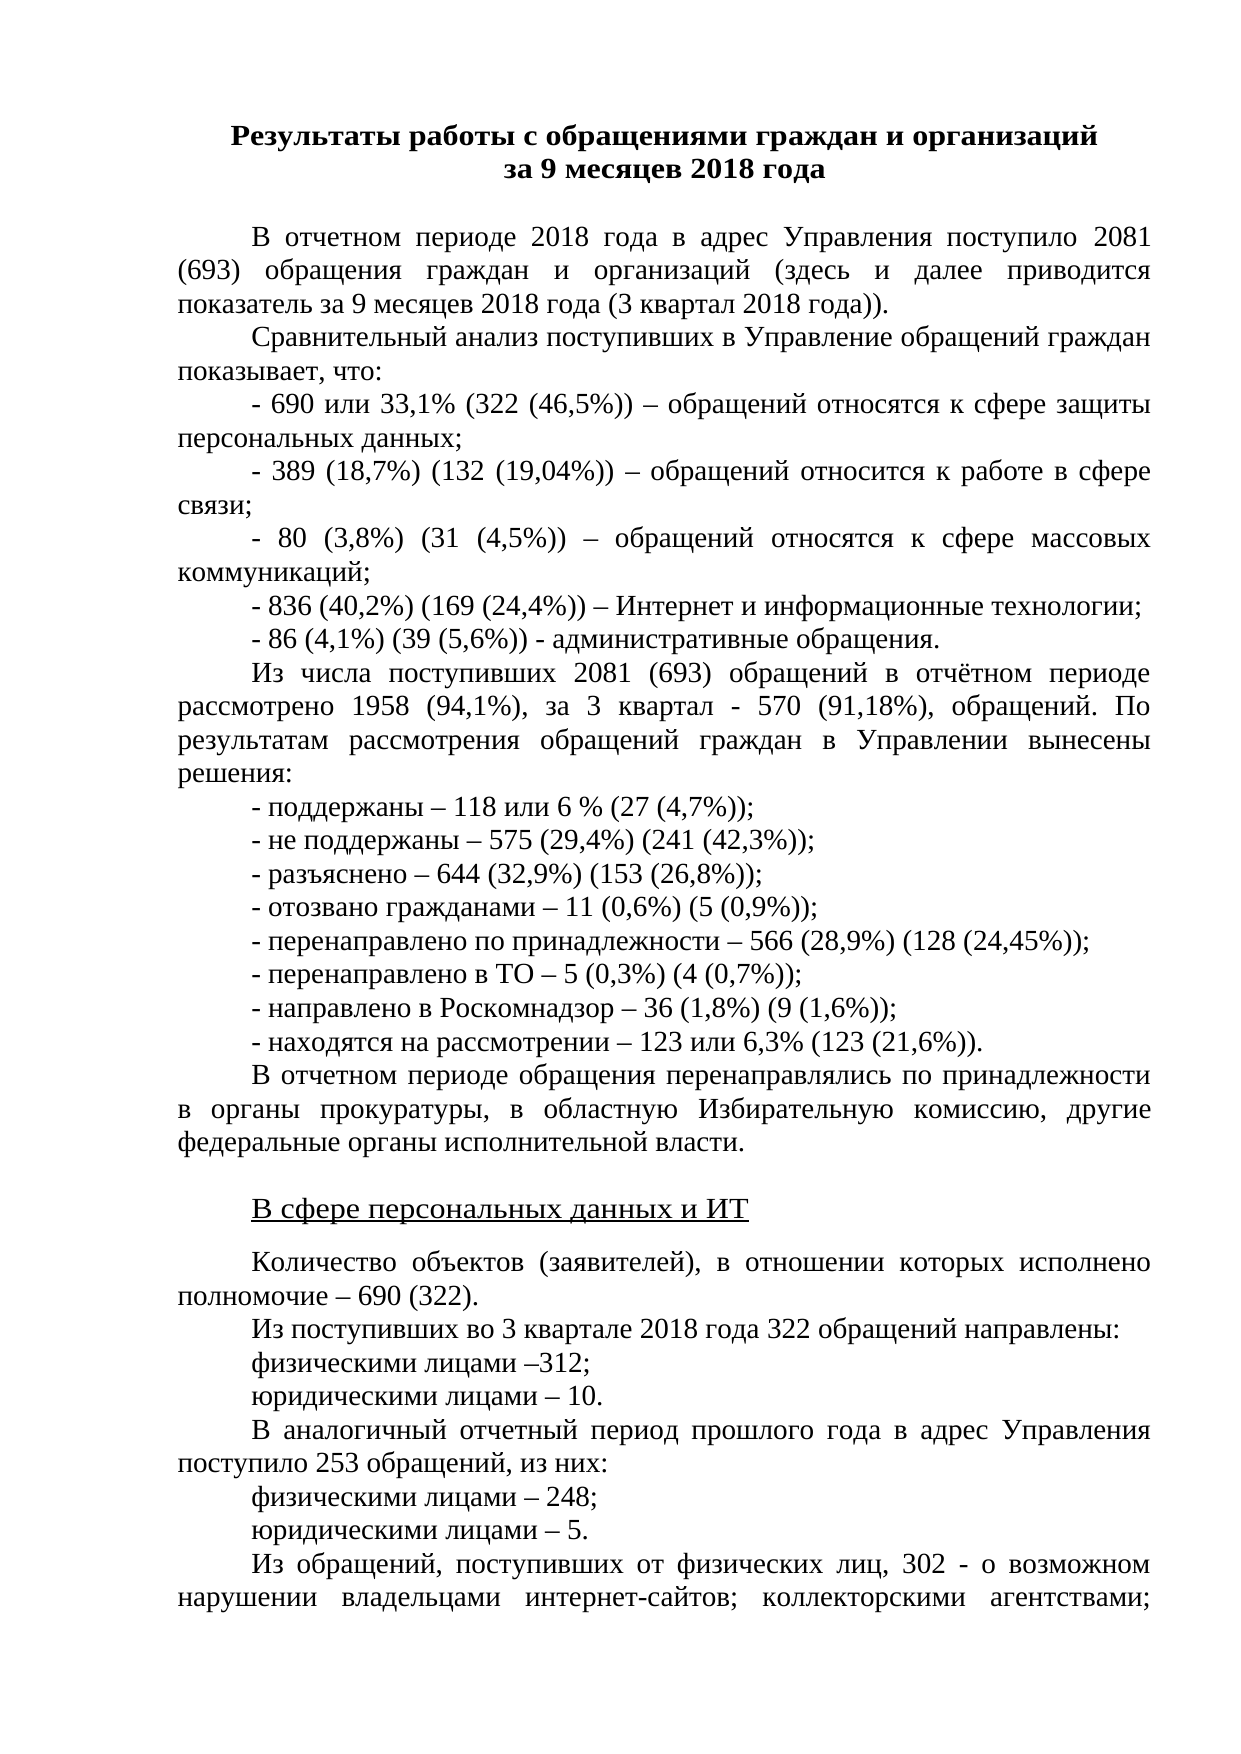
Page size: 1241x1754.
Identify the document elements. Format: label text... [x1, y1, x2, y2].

text - 86 (4,1%) (39 (5,6%)) - административные обращения. [177, 621, 1152, 655]
text Сравнительный анализ поступивших в Управление обращений граждан показывает, что: [177, 319, 1152, 386]
text за 9 месяцев 2018 года [177, 152, 1152, 185]
text - 836 (40,2%) (169 (24,4%)) – Интернет и информационные технологии; [177, 588, 1152, 621]
text В отчетном периоде обращения перенаправлялись по принадлежности в органы прокуратуры, в областную Избирательную комиссию, другие федеральные органы исполнительной власти. [177, 1057, 1152, 1158]
text - отозвано гражданами – 11 (0,6%) (5 (0,9%)); [177, 889, 1152, 923]
text юридическими лицами – 10. [177, 1378, 1152, 1412]
text - разъяснено – 644 (32,9%) (153 (26,8%)); [177, 856, 1152, 889]
text - 80 (3,8%) (31 (4,5%)) – обращений относятся к сфере массовых коммуникаций; [177, 521, 1152, 588]
text Результаты работы с обращениями граждан и организаций [177, 118, 1152, 152]
text юридическими лицами – 5. [177, 1512, 1152, 1546]
text Из числа поступивших 2081 (693) обращений в отчётном периоде рассмотрено 1958 (94,1%), за 3 квартал - 570 (91,18%), обращений. По результатам рассмотрения обращений граждан в Управлении вынесены решения: [177, 655, 1152, 789]
text физическими лицами – 248; [177, 1479, 1152, 1512]
text - не поддержаны – 575 (29,4%) (241 (42,3%)); [177, 822, 1152, 856]
text В сфере персональных данных и ИТ [177, 1191, 1152, 1225]
text - находятся на рассмотрении – 123 или 6,3% (123 (21,6%)). [177, 1024, 1152, 1057]
text - поддержаны – 118 или 6 % (27 (4,7%)); [177, 789, 1152, 822]
text - 389 (18,7%) (132 (19,04%)) – обращений относится к работе в сфере связи; [177, 453, 1152, 521]
text - перенаправлено в ТО – 5 (0,3%) (4 (0,7%)); [177, 957, 1152, 990]
text В аналогичный отчетный период прошлого года в адрес Управления поступило 253 обращений, из них: [177, 1412, 1152, 1479]
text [177, 1546, 1152, 1613]
text физическими лицами –312; [177, 1345, 1152, 1378]
text - направлено в Роскомнадзор – 36 (1,8%) (9 (1,6%)); [177, 990, 1152, 1024]
text - перенаправлено по принадлежности – 566 (28,9%) (128 (24,45%)); [177, 923, 1152, 957]
text Количество объектов (заявителей), в отношении которых исполнено полномочие – 690 (322). [177, 1244, 1152, 1311]
text Из поступивших во 3 квартале 2018 года 322 обращений направлены: [177, 1311, 1152, 1345]
text - 690 или 33,1% (322 (46,5%)) – обращений относятся к сфере защиты персональных данных; [177, 386, 1152, 453]
text В отчетном периоде 2018 года в адрес Управления поступило 2081 (693) обращения граждан и организаций (здесь и далее приводится показатель за 9 месяцев 2018 года (3 квартал 2018 года)). [177, 219, 1152, 319]
